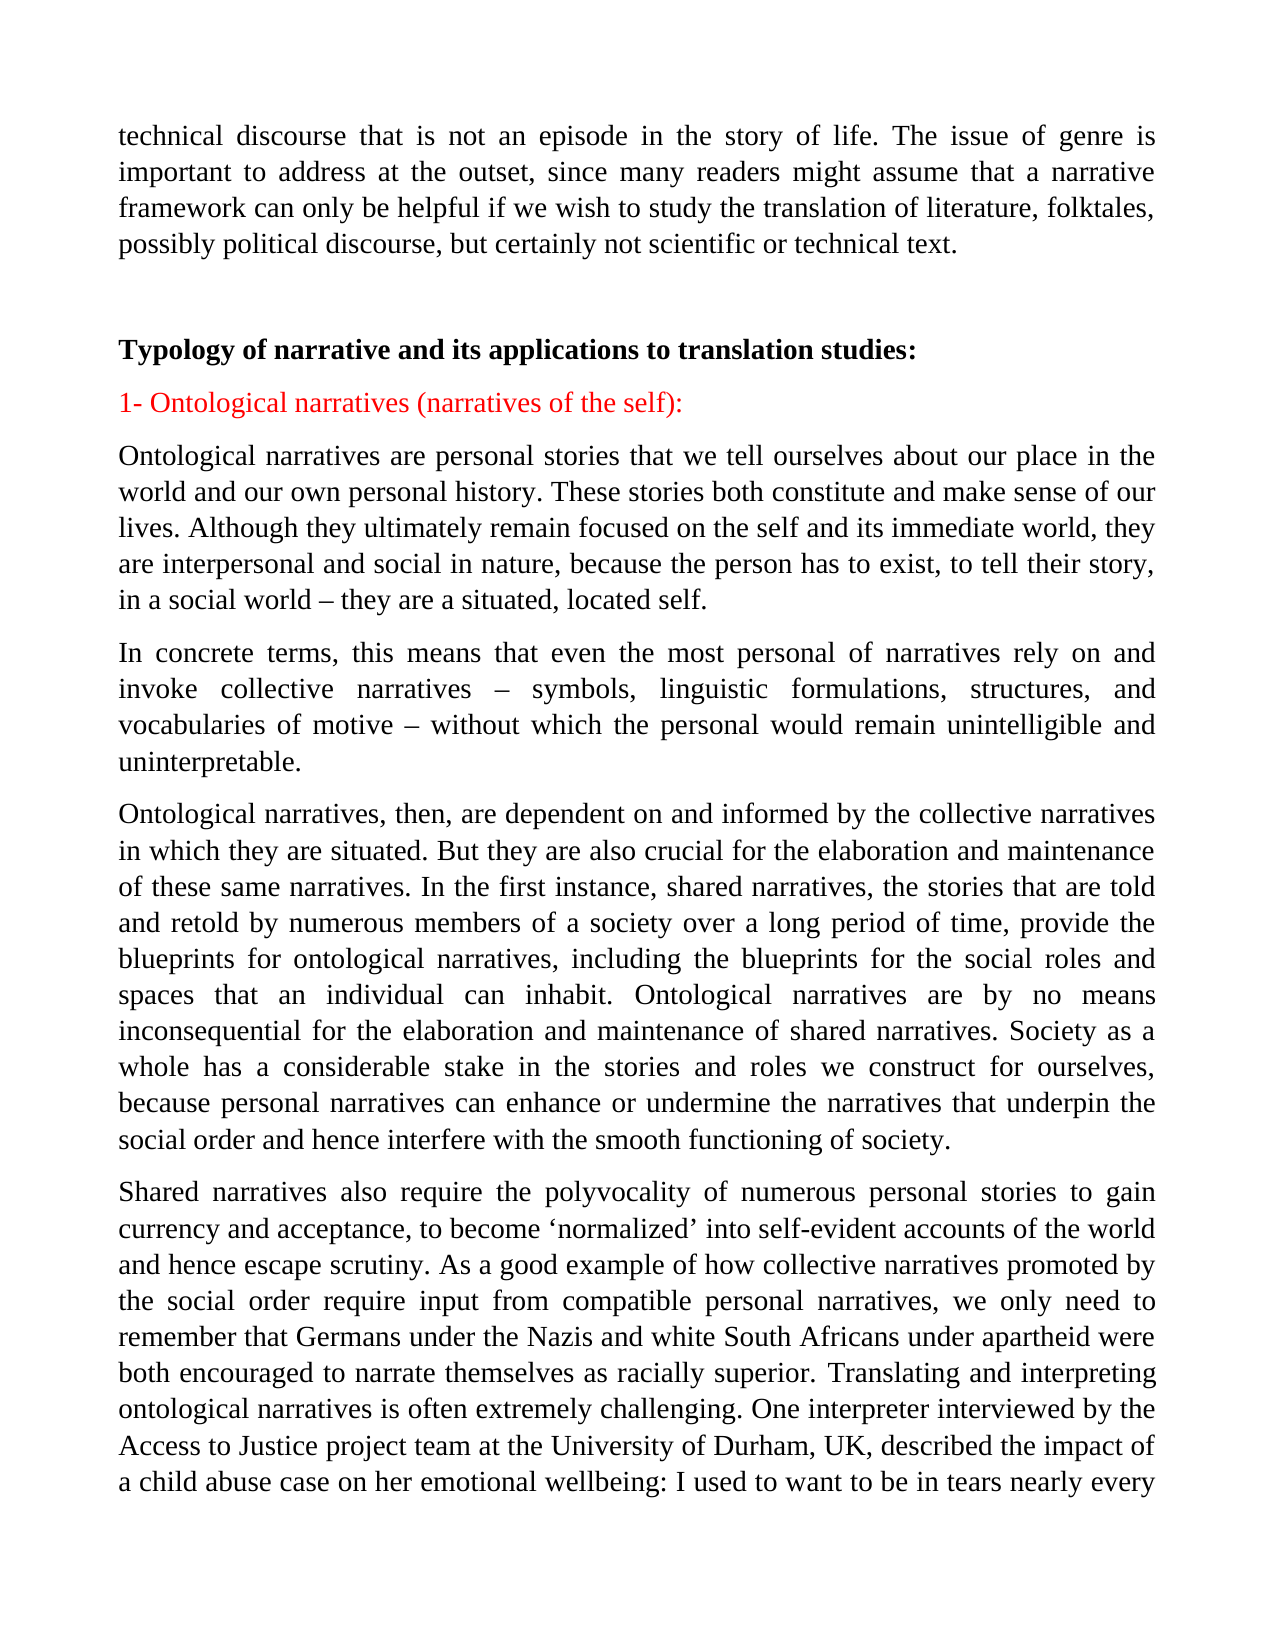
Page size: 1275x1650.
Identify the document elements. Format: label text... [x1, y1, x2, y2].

text Typology of narrative and its applications to translation studies: [118, 332, 1157, 366]
text 1- Ontological narratives (narratives of the self): [118, 385, 1157, 418]
text Ontological narratives, then, are dependent on and informed by the collective narratives in which they are situated. But they are also crucial for the elaboration and maintenance of these same narratives. In the first instance, shared narratives, the stories that are told and retold by numerous members of a society over a long period of time, provide the blueprints for ontological narratives, including the blueprints for the social roles and spaces that an individual can inhabit. Ontological narratives are by no means inconsequential for the elaboration and maintenance of shared narratives. Society as a whole has a considerable stake in the stories and roles we construct for ourselves, because personal narratives can enhance or undermine the narratives that underpin the social order and hence interfere with the smooth functioning of society. [118, 796, 1157, 1155]
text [118, 118, 1157, 260]
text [118, 1174, 1157, 1497]
text In concrete terms, this means that even the most personal of narratives rely on and invoke collective narratives – symbols, linguistic formulations, structures, and vocabularies of motive – without which the personal would remain unintelligible and uninterpretable. [118, 635, 1157, 777]
text Ontological narratives are personal stories that we tell ourselves about our place in the world and our own personal history. These stories both constitute and make sense of our lives. Although they ultimately remain focused on the self and its immediate world, they are interpersonal and social in nature, because the person has to exist, to tell their story, in a social world – they are a situated, located self. [118, 438, 1157, 616]
